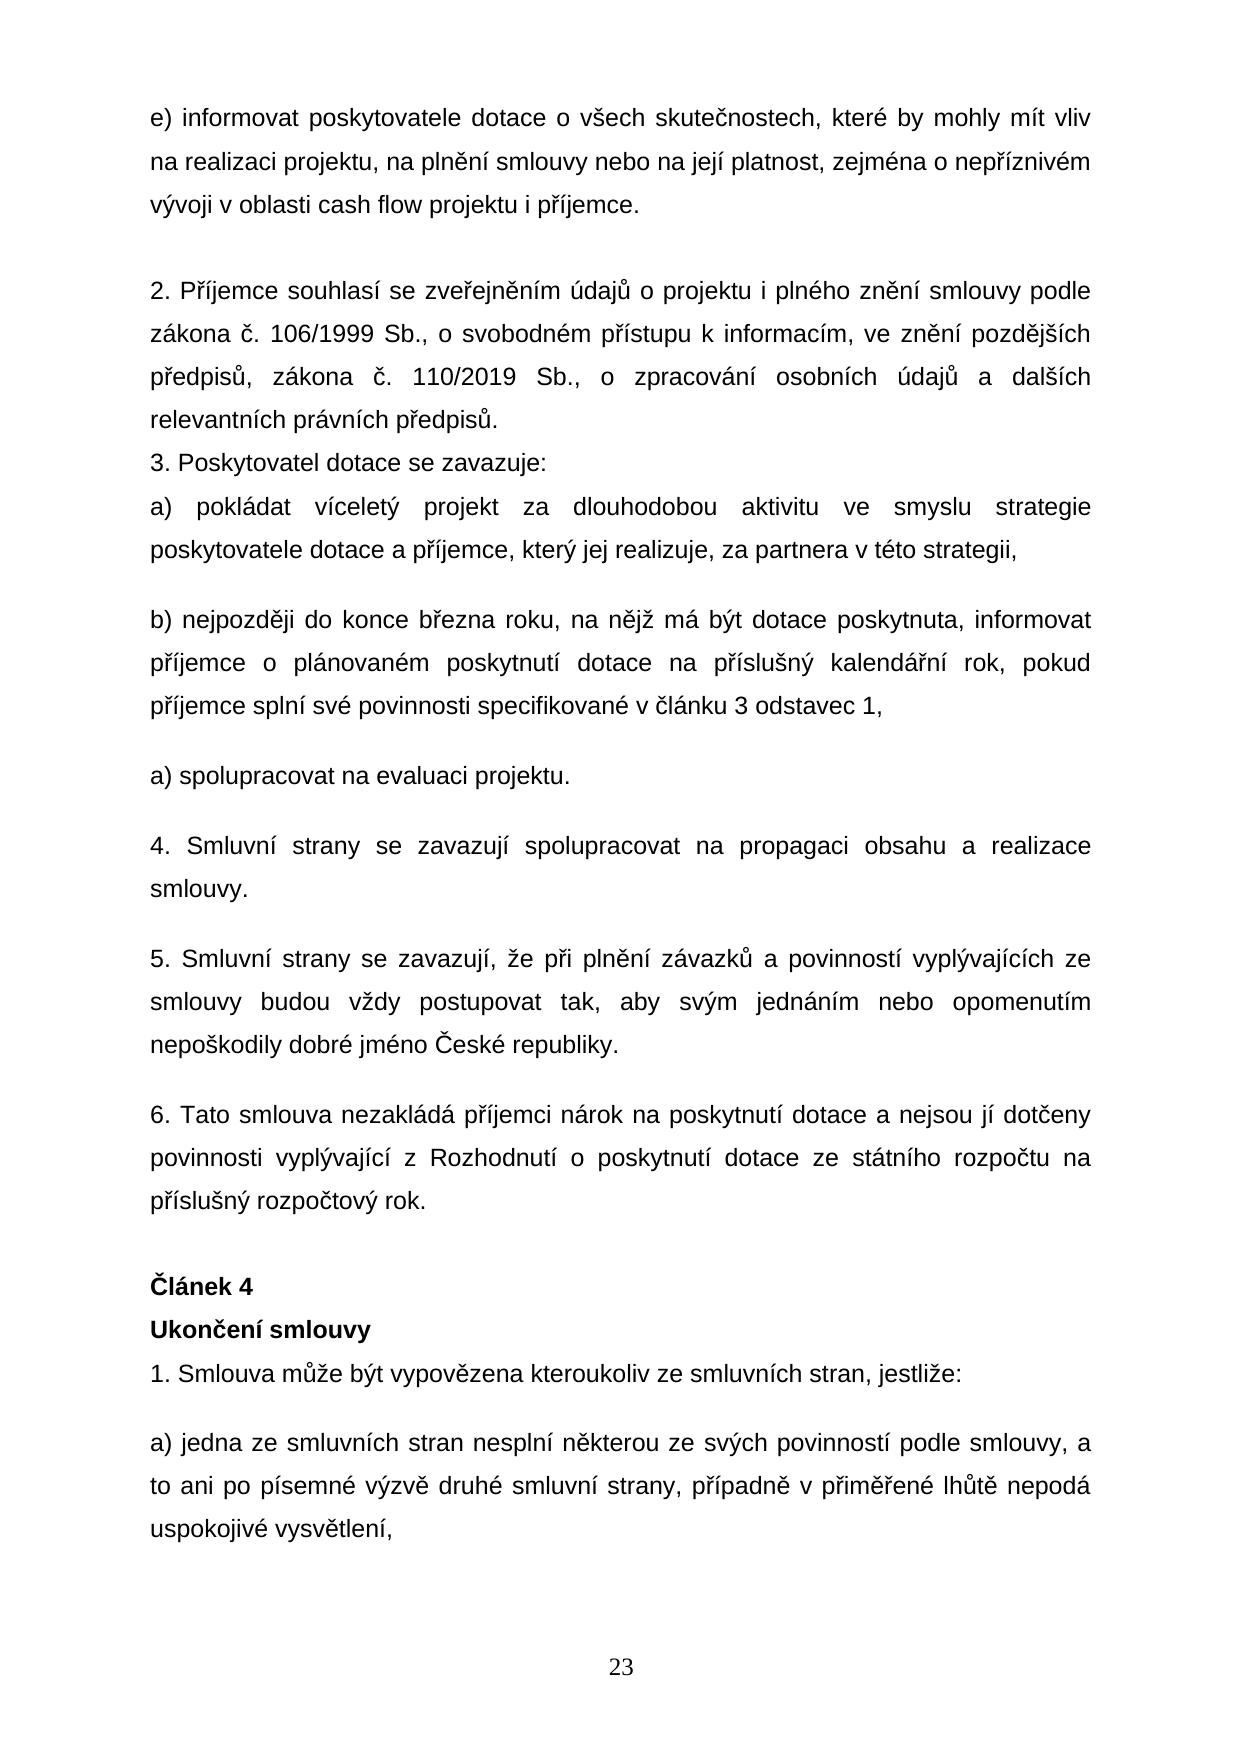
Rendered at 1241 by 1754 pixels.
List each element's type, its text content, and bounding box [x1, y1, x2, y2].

text 4. Smluvní strany se zavazují spolupracovat na propagaci obsahu a realizace smlouvy. [150, 831, 1093, 902]
text 1. Smlouva může být vypovězena kteroukoliv ze smluvních stran, jestliže: [150, 1358, 1093, 1387]
text a) spolupracovat na evaluaci projektu. [150, 761, 1093, 789]
text 5. Smluvní strany se zavazují, že při plnění závazků a povinností vyplývajících ze smlouvy budou vždy postupovat tak, aby svým jednáním nebo opomenutím nepoškodily dobré jméno České republiky. [150, 944, 1093, 1059]
text Článek 4 [150, 1272, 1093, 1301]
text 6. Tato smlouva nezakládá příjemci nárok na poskytnutí dotace a nejsou jí dotčeny povinnosti vyplývající z Rozhodnutí o poskytnutí dotace ze státního rozpočtu na příslušný rozpočtový rok. [150, 1100, 1093, 1215]
text b) nejpozději do konce března roku, na nějž má být dotace poskytnuta, informovat příjemce o plánovaném poskytnutí dotace na příslušný kalendářní rok, pokud příjemce splní své povinnosti specifikované v článku 3 odstavec 1, [150, 604, 1093, 719]
text 2. Příjemce souhlasí se zveřejněním údajů o projektu i plného znění smlouvy podle zákona č. 106/1999 Sb., o svobodném přístupu k informacím, ve znění pozdějších předpisů, zákona č. 110/2019 Sb., o zpracování osobních údajů a dalších relevantních právních předpisů. [150, 276, 1093, 434]
text Ukončení smlouvy [150, 1315, 1093, 1344]
text a) pokládat víceletý projekt za dlouhodobou aktivitu ve smyslu strategie poskytovatele dotace a příjemce, který jej realizuje, za partnera v této strategii, [150, 492, 1093, 563]
text 3. Poskytovatel dotace se zavazuje: [150, 448, 1093, 477]
text e) informovat poskytovatele dotace o všech skutečnostech, které by mohly mít vliv na realizaci projektu, na plnění smlouvy nebo na její platnost, zejména o nepříznivém vývoji v oblasti cash flow projektu i příjemce. [150, 103, 1093, 218]
text a) jedna ze smluvních stran nesplní některou ze svých povinností podle smlouvy, a to ani po písemné výzvě druhé smluvní strany, případně v přiměřené lhůtě nepodá uspokojivé vysvětlení, [150, 1428, 1093, 1543]
